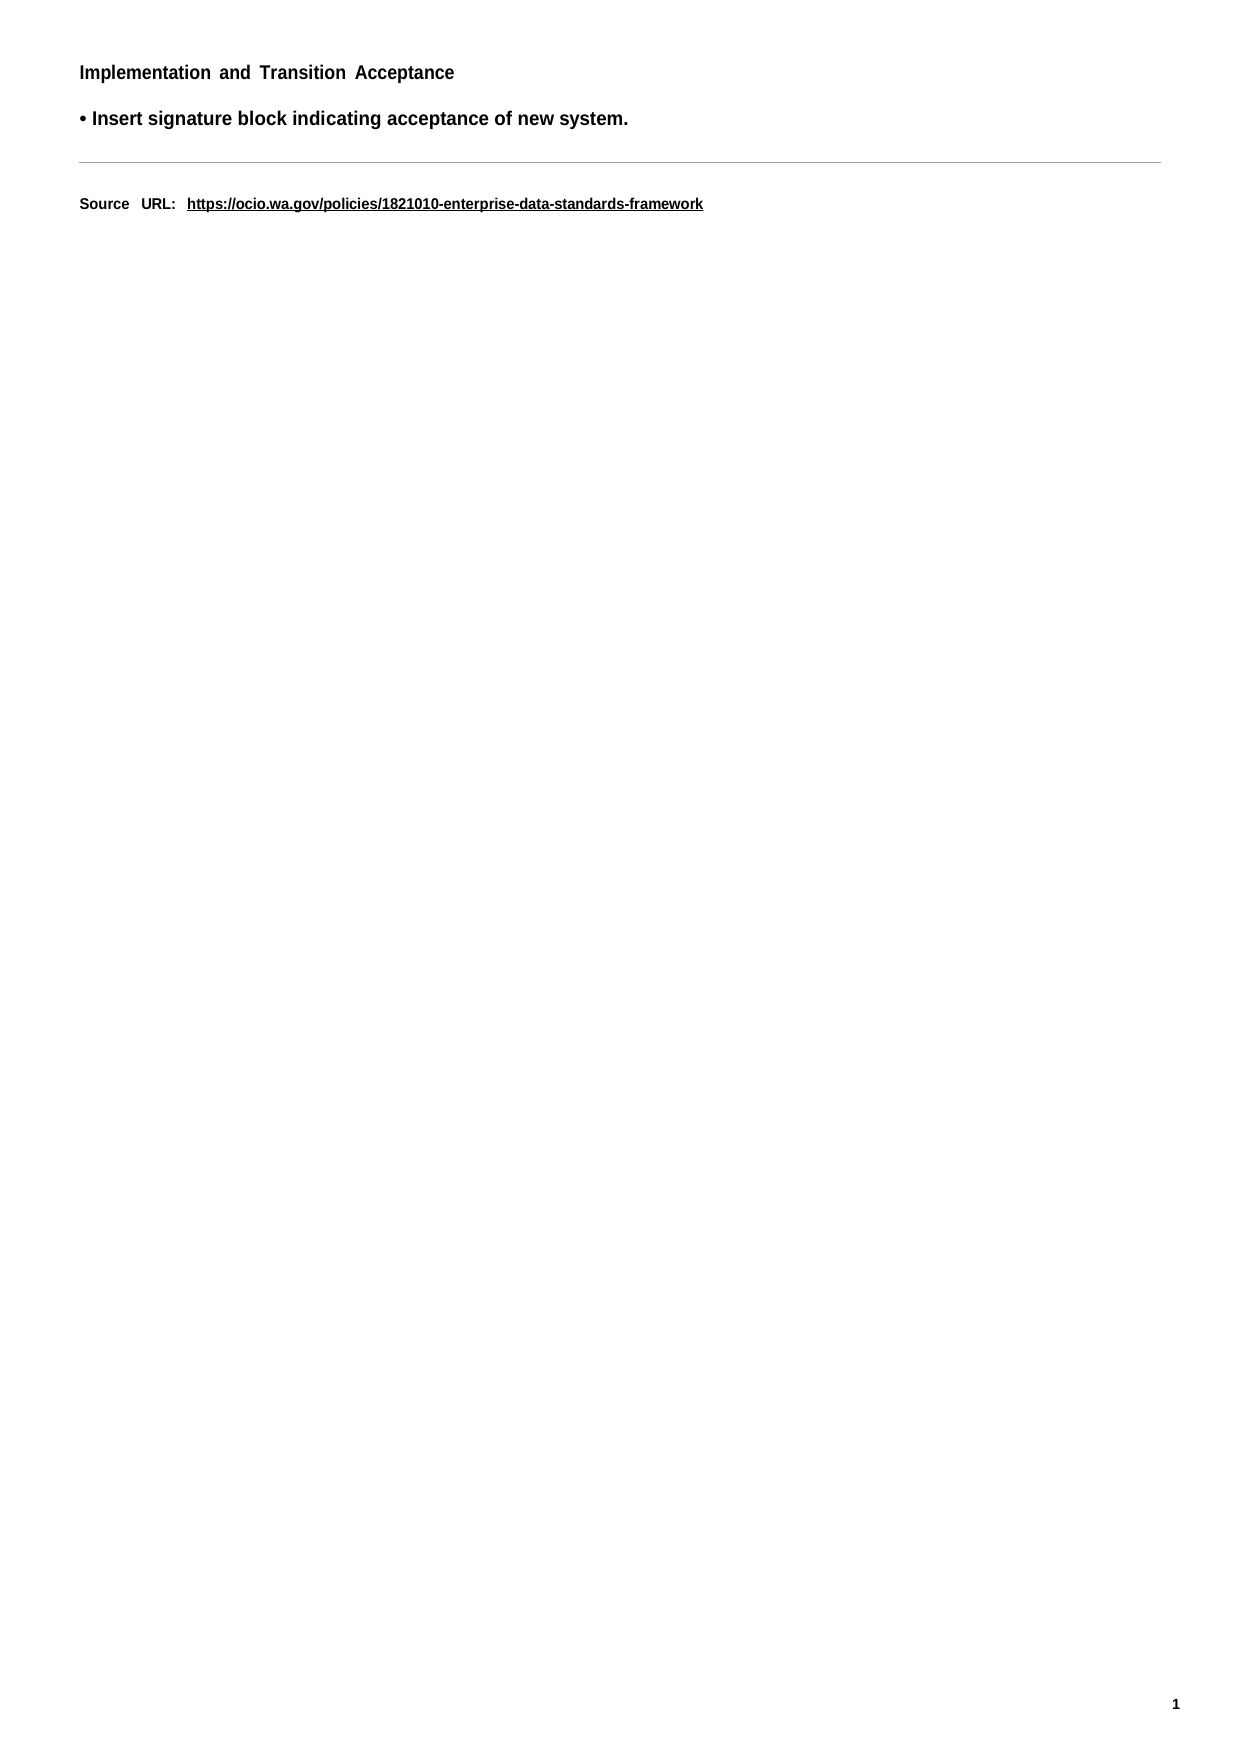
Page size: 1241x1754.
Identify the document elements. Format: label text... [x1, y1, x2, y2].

text Implementation and Transition Acceptance [79, 61, 1072, 83]
list Insert signature block indicating acceptance of new system. [79, 107, 1192, 130]
text Source URL: https://ocio.wa.gov/policies/1821010-enterprise-data-standards-framework [79, 194, 1192, 212]
